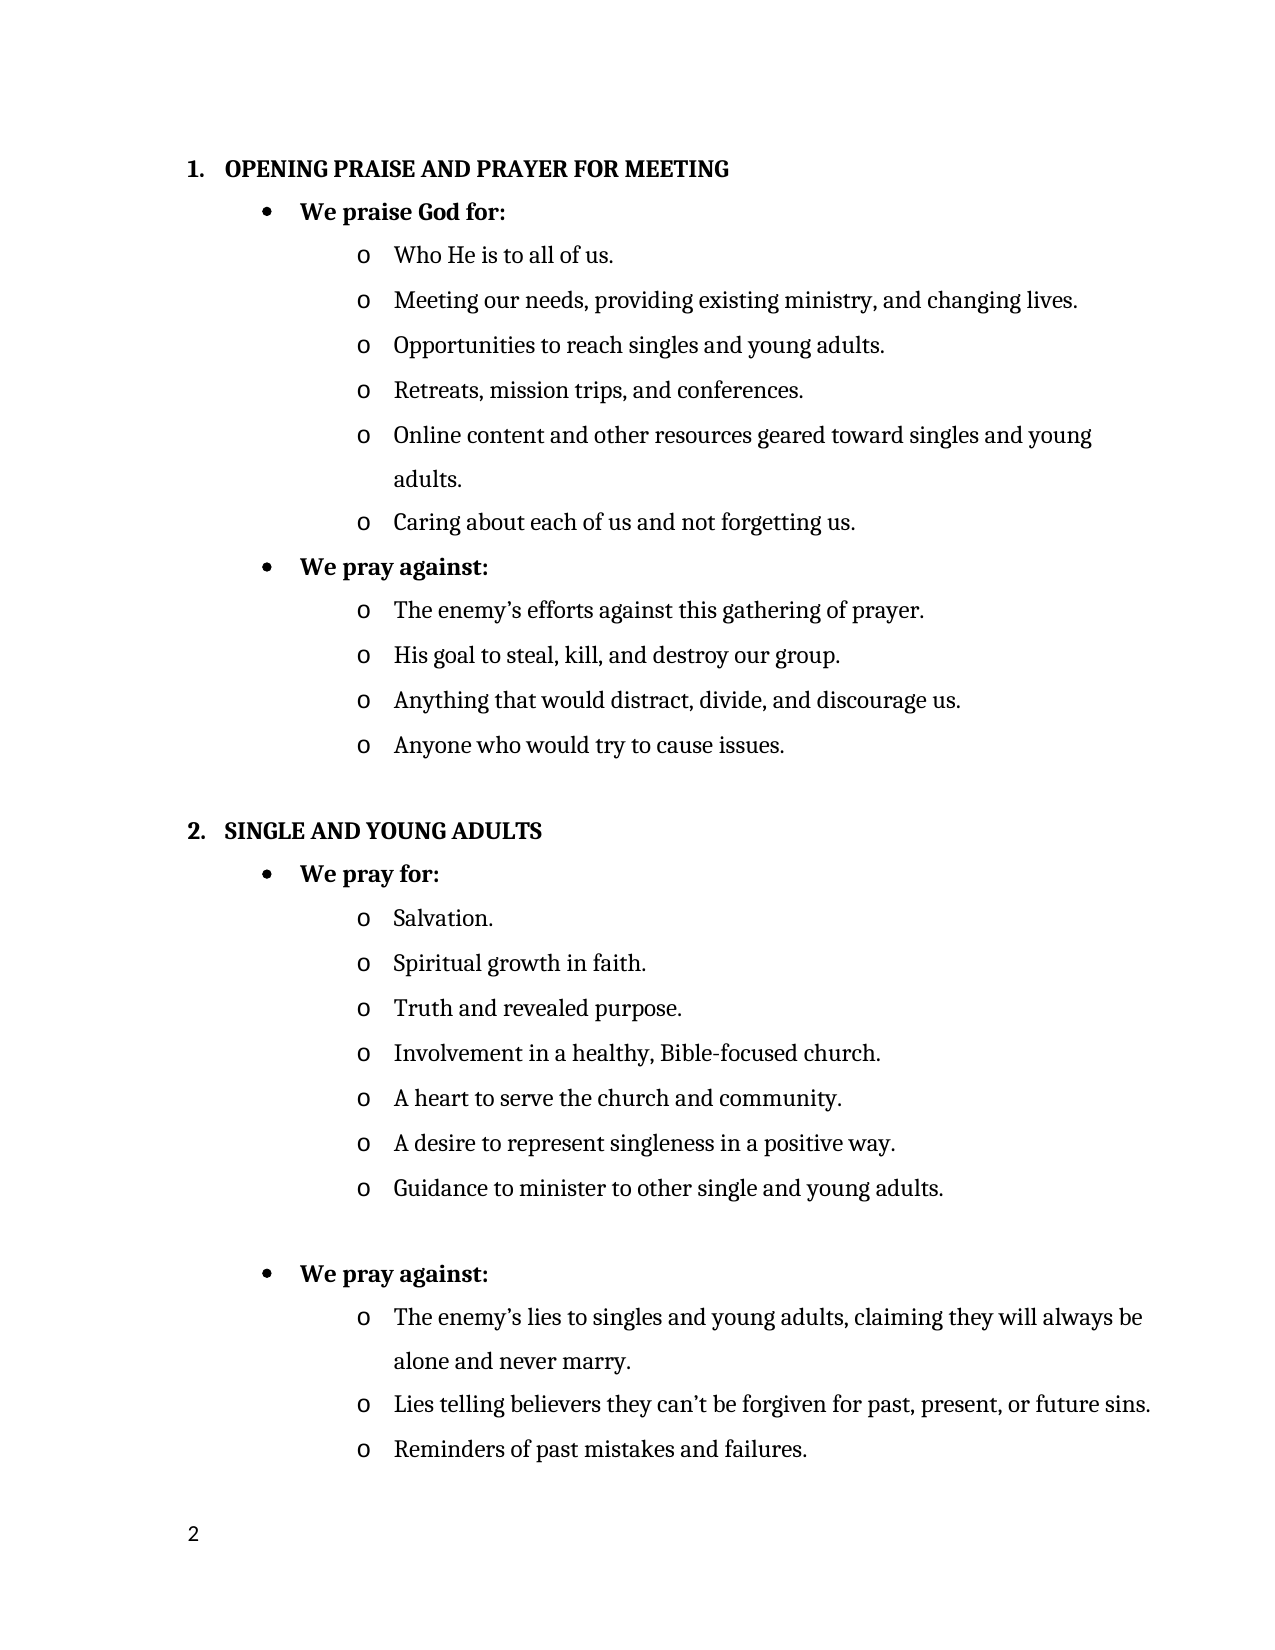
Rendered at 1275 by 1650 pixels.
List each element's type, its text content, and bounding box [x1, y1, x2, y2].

list We praise God for: [262, 198, 1162, 226]
list A heart to serve the church and community. [356, 1083, 1162, 1113]
list Anyone who would try to cause issues. [356, 731, 1162, 803]
list Anything that would distract, divide, and discourage us. [356, 686, 1162, 716]
list Retreats, mission trips, and conferences. [356, 376, 1162, 406]
list Lies telling believers they can’t be forgiven for past, present, or future sins. [356, 1390, 1162, 1420]
list Spiritual growth in faith. [356, 948, 1162, 978]
list A desire to represent singleness in a positive way. [356, 1128, 1162, 1158]
list His goal to steal, kill, and destroy our group. [356, 641, 1162, 671]
list Who He is to all of us. [356, 241, 1162, 271]
list Truth and revealed purpose. [356, 993, 1162, 1023]
list We pray against: [262, 553, 1162, 582]
list Opportunities to reach singles and young adults. [356, 331, 1162, 361]
list Guidance to minister to other single and young adults. [356, 1173, 1162, 1246]
list We pray for: [262, 860, 1162, 889]
list Reminders of past mistakes and failures. [356, 1435, 1162, 1465]
list OPENING PRAISE AND PRAYER FOR MEETING [187, 154, 1162, 183]
list Involvement in a healthy, Bible-focused church. [356, 1038, 1162, 1068]
list Meeting our needs, providing existing ministry, and changing lives. [356, 286, 1162, 316]
list The enemy’s lies to singles and young adults, claiming they will always be alone and never marry. [356, 1303, 1162, 1376]
list We pray against: [262, 1259, 1162, 1288]
list Caring about each of us and not forgetting us. [356, 508, 1162, 538]
list SINGLE AND YOUNG ADULTS [187, 817, 1162, 846]
list Online content and other resources geared toward singles and young adults. [356, 421, 1162, 494]
list The enemy’s efforts against this gathering of prayer. [356, 596, 1162, 626]
list Salvation. [356, 903, 1162, 933]
